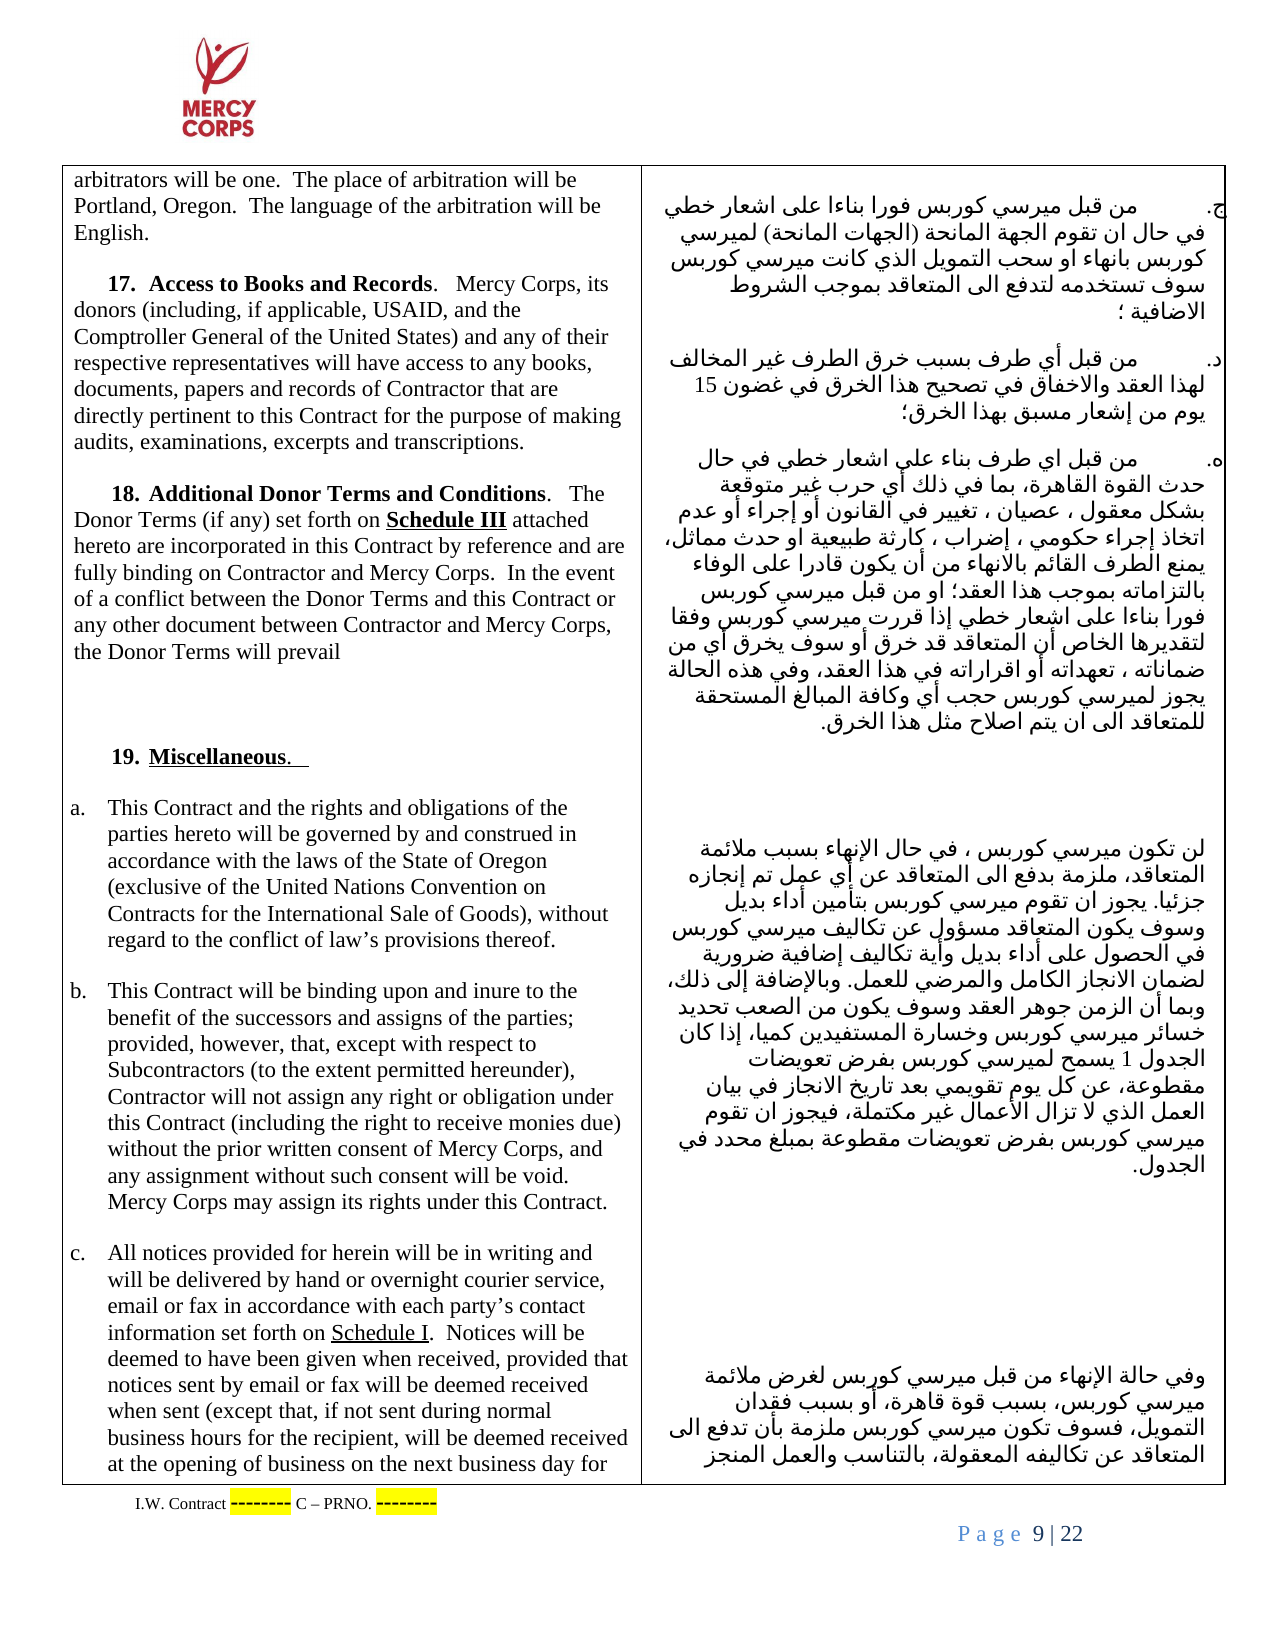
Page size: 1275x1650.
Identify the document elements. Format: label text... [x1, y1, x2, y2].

picture [175, 30, 259, 143]
